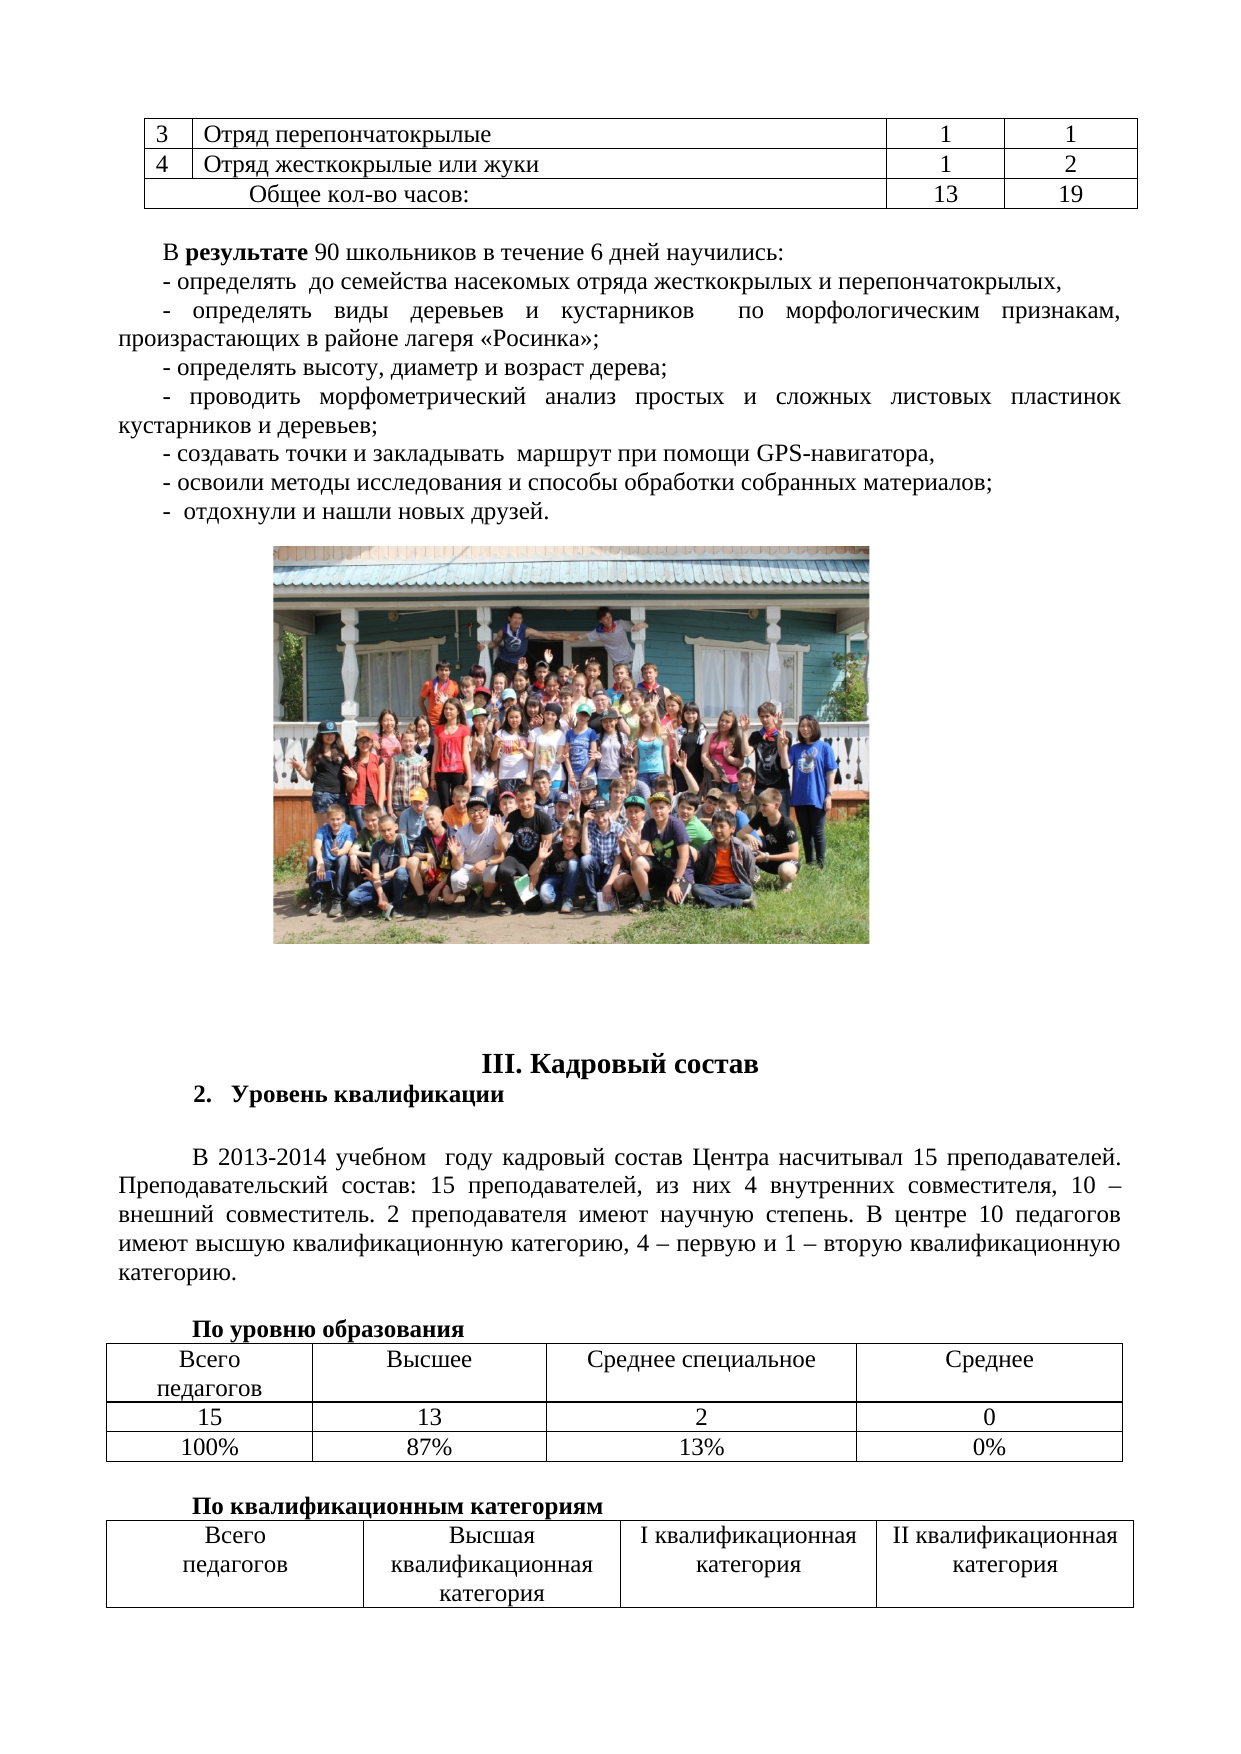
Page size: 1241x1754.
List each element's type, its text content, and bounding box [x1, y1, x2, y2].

text - отдохнули и нашли новых друзей. [118, 496, 1122, 525]
text В результате 90 школьников в течение 6 дней научились: [118, 237, 1122, 266]
table_cell 0 [857, 1403, 1122, 1431]
table_cell 0% [857, 1432, 1122, 1461]
table_cell 1 [887, 119, 1004, 148]
text - определять до семейства насекомых отряда жесткокрылых и перепончатокрылых, [118, 266, 1122, 295]
table_cell Отряд жесткокрылые или жуки [193, 149, 886, 178]
table_cell 1 [1005, 119, 1137, 148]
table_header Всего педагогов [107, 1521, 363, 1607]
text - создавать точки и закладывать маршрут при помощи GPS-навигатора, [118, 438, 1122, 467]
table_header II квалификационная категория [877, 1521, 1133, 1607]
table_cell 2 [547, 1403, 856, 1431]
table_cell 100% [107, 1432, 312, 1461]
list Уровень квалификации [193, 1079, 1122, 1108]
text В 2013-2014 учебном году кадровый состав Центра насчитывал 15 преподавателей. Преподавательский состав: 15 преподавателей, из них 4 внутренних совместителя, 10 – внешний совместитель. 2 преподавателя имеют научную степень. В центре 10 педагогов имеют высшую квалификационную категорию, 4 – первую и 1 – вторую квалификационную категорию. [118, 1142, 1122, 1285]
table_cell 13 [887, 179, 1004, 207]
table_cell 1 [887, 149, 1004, 178]
text - проводить морфометрический анализ простых и сложных листовых пластинок кустарников и деревьев; [118, 381, 1122, 438]
text По уровню образования [118, 1314, 1122, 1343]
text - определять виды деревьев и кустарников по морфологическим признакам, произрастающих в районе лагеря «Росинка»; [118, 295, 1122, 352]
table_cell 13 [313, 1403, 546, 1431]
table_cell 87% [313, 1432, 546, 1461]
table_cell 13% [547, 1432, 856, 1461]
table_cell 15 [107, 1403, 312, 1431]
table_cell 2 [1005, 149, 1137, 178]
table_cell Отряд перепончатокрылые [193, 119, 886, 148]
table_header Высшая квалификационная категория [364, 1521, 620, 1607]
text По квалификационным категориям [118, 1491, 1122, 1519]
table_cell 19 [1005, 179, 1137, 207]
table_header I квалификационная категория [621, 1521, 876, 1607]
table_cell 3 [145, 119, 192, 148]
table_header Среднее [857, 1344, 1122, 1401]
table_cell 4 [145, 149, 192, 178]
text - определять высоту, диаметр и возраст дерева; [118, 352, 1122, 381]
text III. Кадровый состав [118, 1046, 1122, 1079]
table_header Среднее специальное [547, 1344, 856, 1401]
table_header Высшее [313, 1344, 546, 1401]
text - освоили методы исследования и способы обработки собранных материалов; [118, 467, 1122, 496]
table_header Всего педагогов [107, 1344, 312, 1401]
table_cell Общее кол-во часов: [145, 179, 886, 207]
picture [273, 546, 870, 944]
